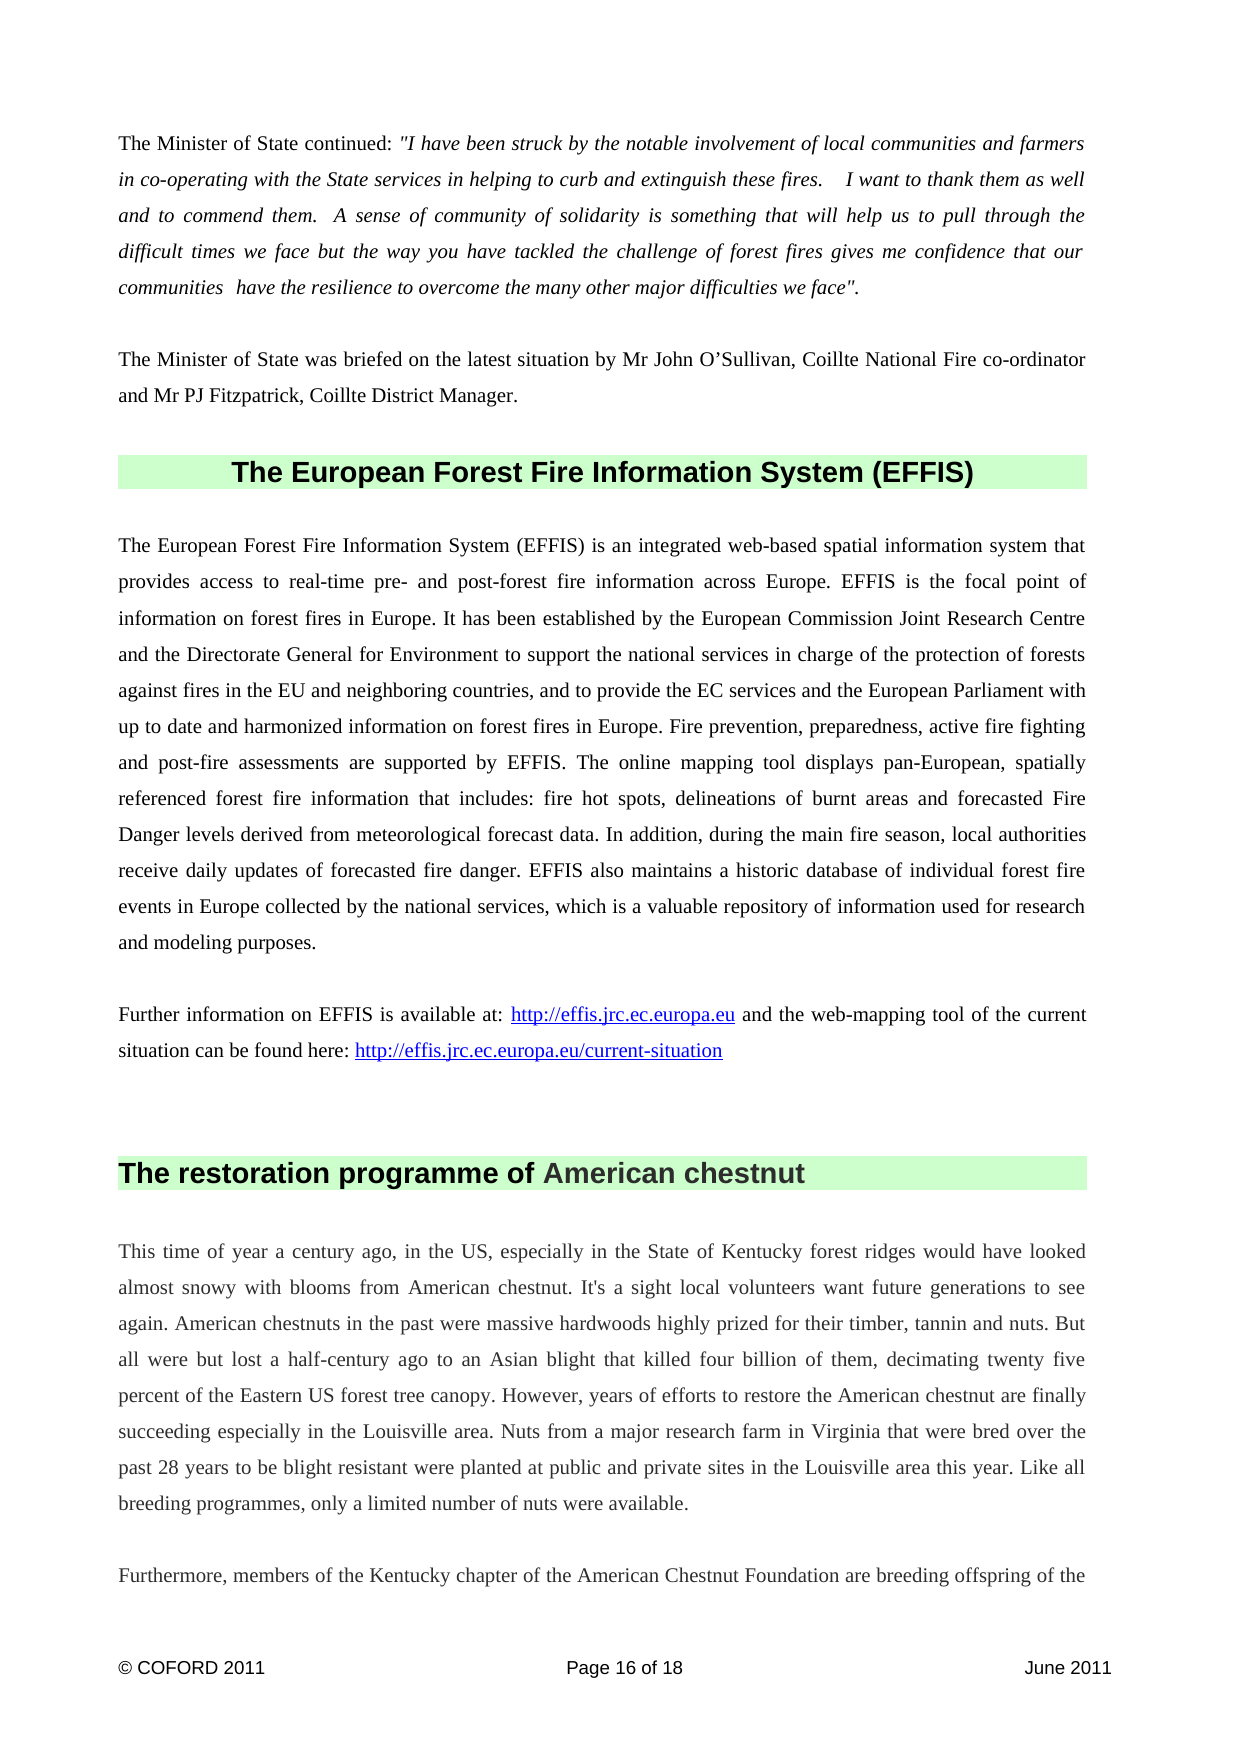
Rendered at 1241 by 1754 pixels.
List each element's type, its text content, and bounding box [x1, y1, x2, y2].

text The Minister of State was briefed on the latest situation by Mr John O’Sullivan, Coillte National Fire co-ordinator and Mr PJ Fitzpatrick, Coillte District Manager. [118, 347, 1087, 407]
text The European Forest Fire Information System (EFFIS) is an integrated web-based spatial information system that provides access to real-time pre- and post-forest fire information across Europe. EFFIS is the focal point of information on forest fires in Europe. It has been established by the European Commission Joint Research Centre and the Directorate General for Environment to support the national services in charge of the protection of forests against fires in the EU and neighboring countries, and to provide the EC services and the European Parliament with up to date and harmonized information on forest fires in Europe. Fire prevention, preparedness, active fire fighting and post-fire assessments are supported by EFFIS. The online mapping tool displays pan-European, spatially referenced forest fire information that includes: fire hot spots, delineations of burnt areas and forecasted Fire Danger levels derived from meteorological forecast data. In addition, during the main fire season, local authorities receive daily updates of forecasted fire danger. EFFIS also maintains a historic database of individual forest fire events in Europe collected by the national services, which is a valuable repository of information used for research and modeling purposes. [118, 533, 1087, 954]
text The Minister of State continued: "I have been struck by the notable involvement of local communities and farmers in co-operating with the State services in helping to curb and extinguish these fires. I want to thank them as well and to commend them. A sense of community of solidarity is something that will help us to pull through the difficult times we face but the way you have tackled the challenge of forest fires gives me confidence that our communities have the resilience to overcome the many other major difficulties we face". [118, 131, 1087, 299]
subtitle The restoration programme of American chestnut [118, 1156, 1087, 1190]
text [118, 1563, 1087, 1587]
text This time of year a century ago, in the US, especially in the State of Kentucky forest ridges would have looked almost snowy with blooms from American chestnut. It's a sight local volunteers want future generations to see again. American chestnuts in the past were massive hardwoods highly prized for their timber, tannin and nuts. But all were but lost a half-century ago to an Asian blight that killed four billion of them, decimating twenty five percent of the Eastern US forest tree canopy. However, years of efforts to restore the American chestnut are finally succeeding especially in the Louisville area. Nuts from a major research farm in Virginia that were bred over the past 28 years to be blight resistant were planted at public and private sites in the Louisville area this year. Like all breeding programmes, only a limited number of nuts were available. [118, 1239, 1087, 1515]
text Further information on EFFIS is available at: http://effis.jrc.ec.europa.eu and the web-mapping tool of the current situation can be found here: http://effis.jrc.ec.europa.eu/current-situation [118, 1002, 1087, 1062]
subtitle The European Forest Fire Information System (EFFIS) [118, 455, 1087, 489]
